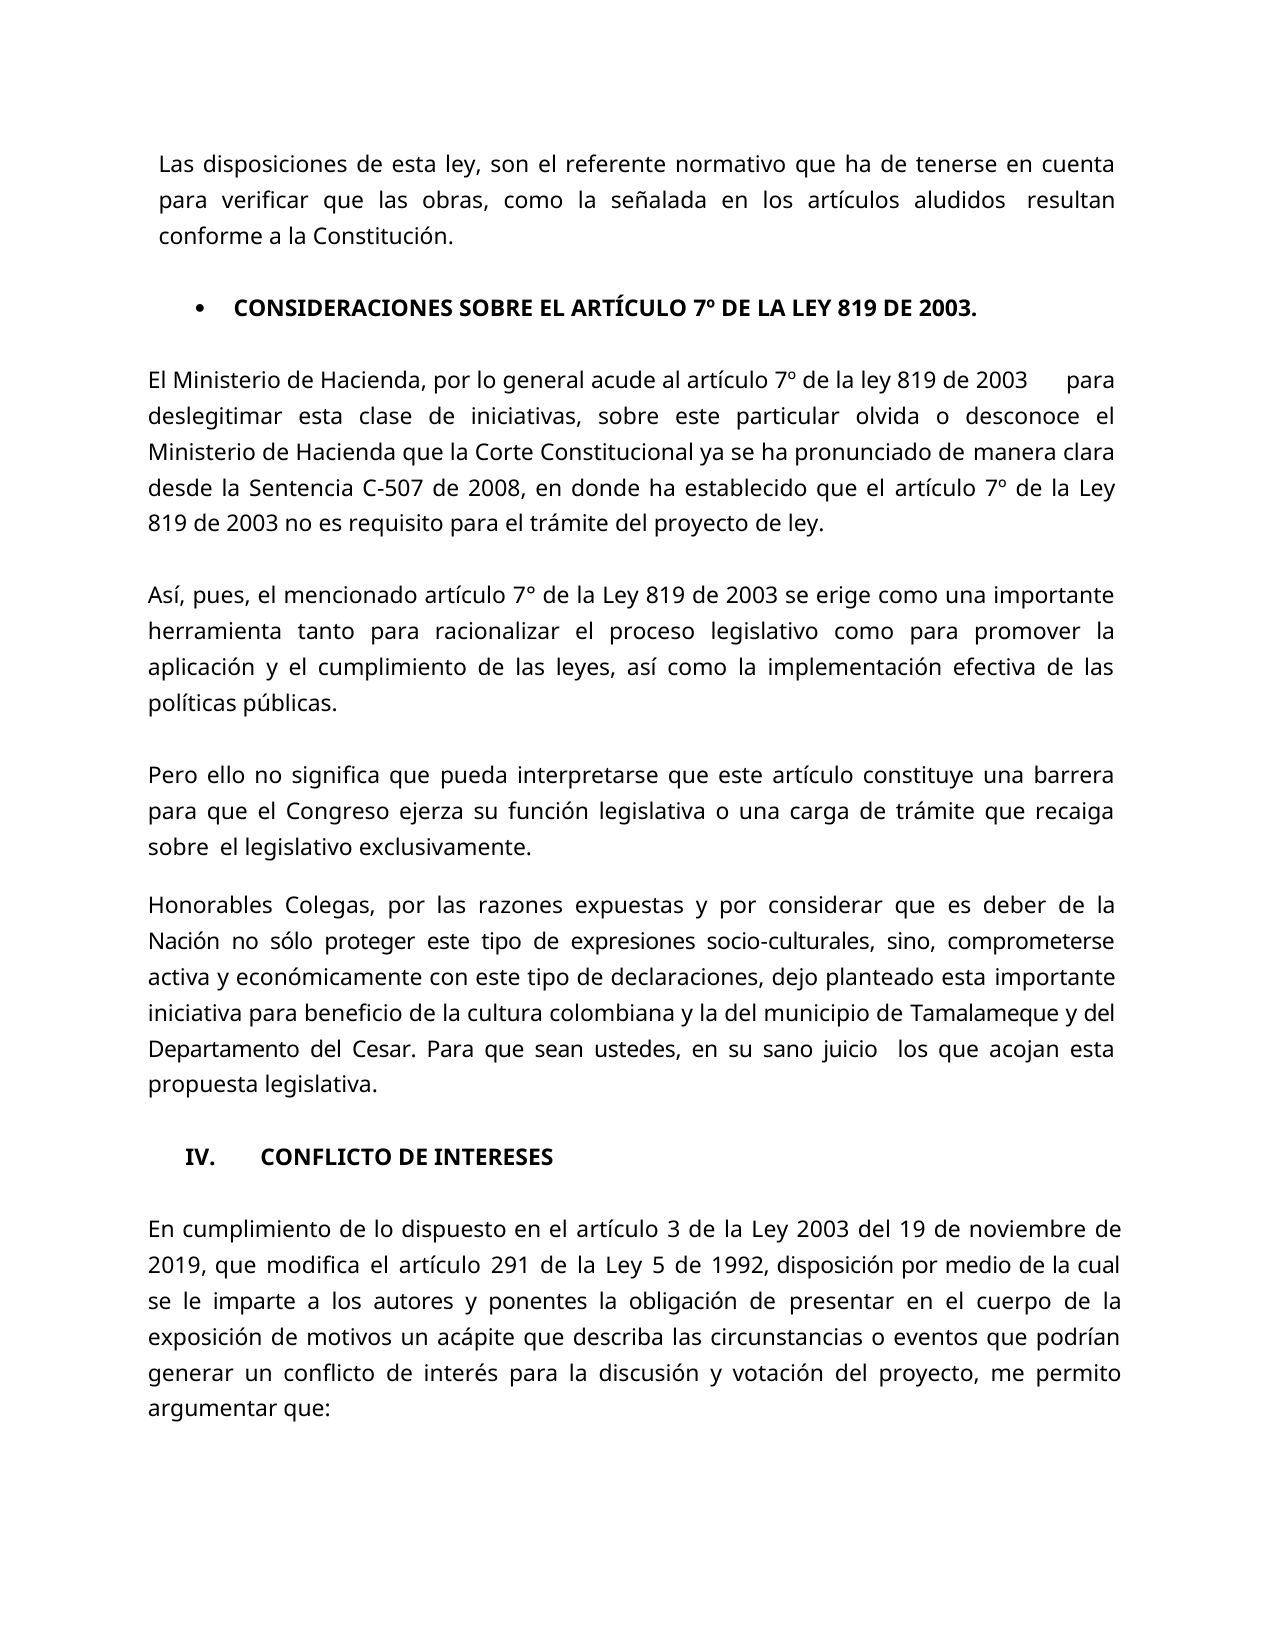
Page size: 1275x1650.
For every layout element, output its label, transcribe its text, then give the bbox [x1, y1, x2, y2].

text En cumplimiento de lo dispuesto en el artículo 3 de la Ley 2003 del 19 de noviembre de 2019, que modifica el artículo 291 de la Ley 5 de 1992, disposición por medio de la cual se le imparte a los autores y ponentes la obligación de presentar en el cuerpo de la exposición de motivos un acápite que describa las circunstancias o eventos que podrían generar un conflicto de interés para la discusión y votación del proyecto, me permito argumentar que: [148, 1213, 1122, 1424]
text Honorables Colegas, por las razones expuestas y por considerar que es deber de la Nación no sólo proteger este tipo de expresiones socio-culturales, sino, comprometerse activa y económicamente con este tipo de declaraciones, dejo planteado esta importante iniciativa para beneficio de la cultura colombiana y la del municipio de Tamalameque y del Departamento del Cesar. Para que sean ustedes, en su sano juicio los que acojan esta propuesta legislativa. [148, 889, 1116, 1100]
text Pero ello no significa que pueda interpretarse que este artículo constituye una barrera para que el Congreso ejerza su función legislativa o una carga de trámite que recaiga sobre el legislativo exclusivamente. [148, 759, 1115, 862]
subtitle CONSIDERACIONES SOBRE EL ARTÍCULO 7º DE LA LEY 819 DE 2003. [196, 292, 1127, 323]
text Las disposiciones de esta ley, son el referente normativo que ha de tenerse en cuenta para verificar que las obras, como la señalada en los artículos aludidos resultan conforme a la Constitución. [158, 148, 1116, 251]
list CONFLICTO DE INTERESES [185, 1141, 1127, 1172]
text Así, pues, el mencionado artículo 7° de la Ley 819 de 2003 se erige como una importante herramienta tanto para racionalizar el proceso legislativo como para promover la aplicación y el cumplimiento de las leyes, así como la implementación efectiva de las políticas públicas. [148, 579, 1115, 718]
text El Ministerio de Hacienda, por lo general acude al artículo 7º de la ley 819 de 2003 para deslegitimar esta clase de iniciativas, sobre este particular olvida o desconoce el Ministerio de Hacienda que la Corte Constitucional ya se ha pronunciado de manera clara desde la Sentencia C-507 de 2008, en donde ha establecido que el artículo 7º de la Ley 819 de 2003 no es requisito para el trámite del proyecto de ley. [148, 364, 1115, 539]
